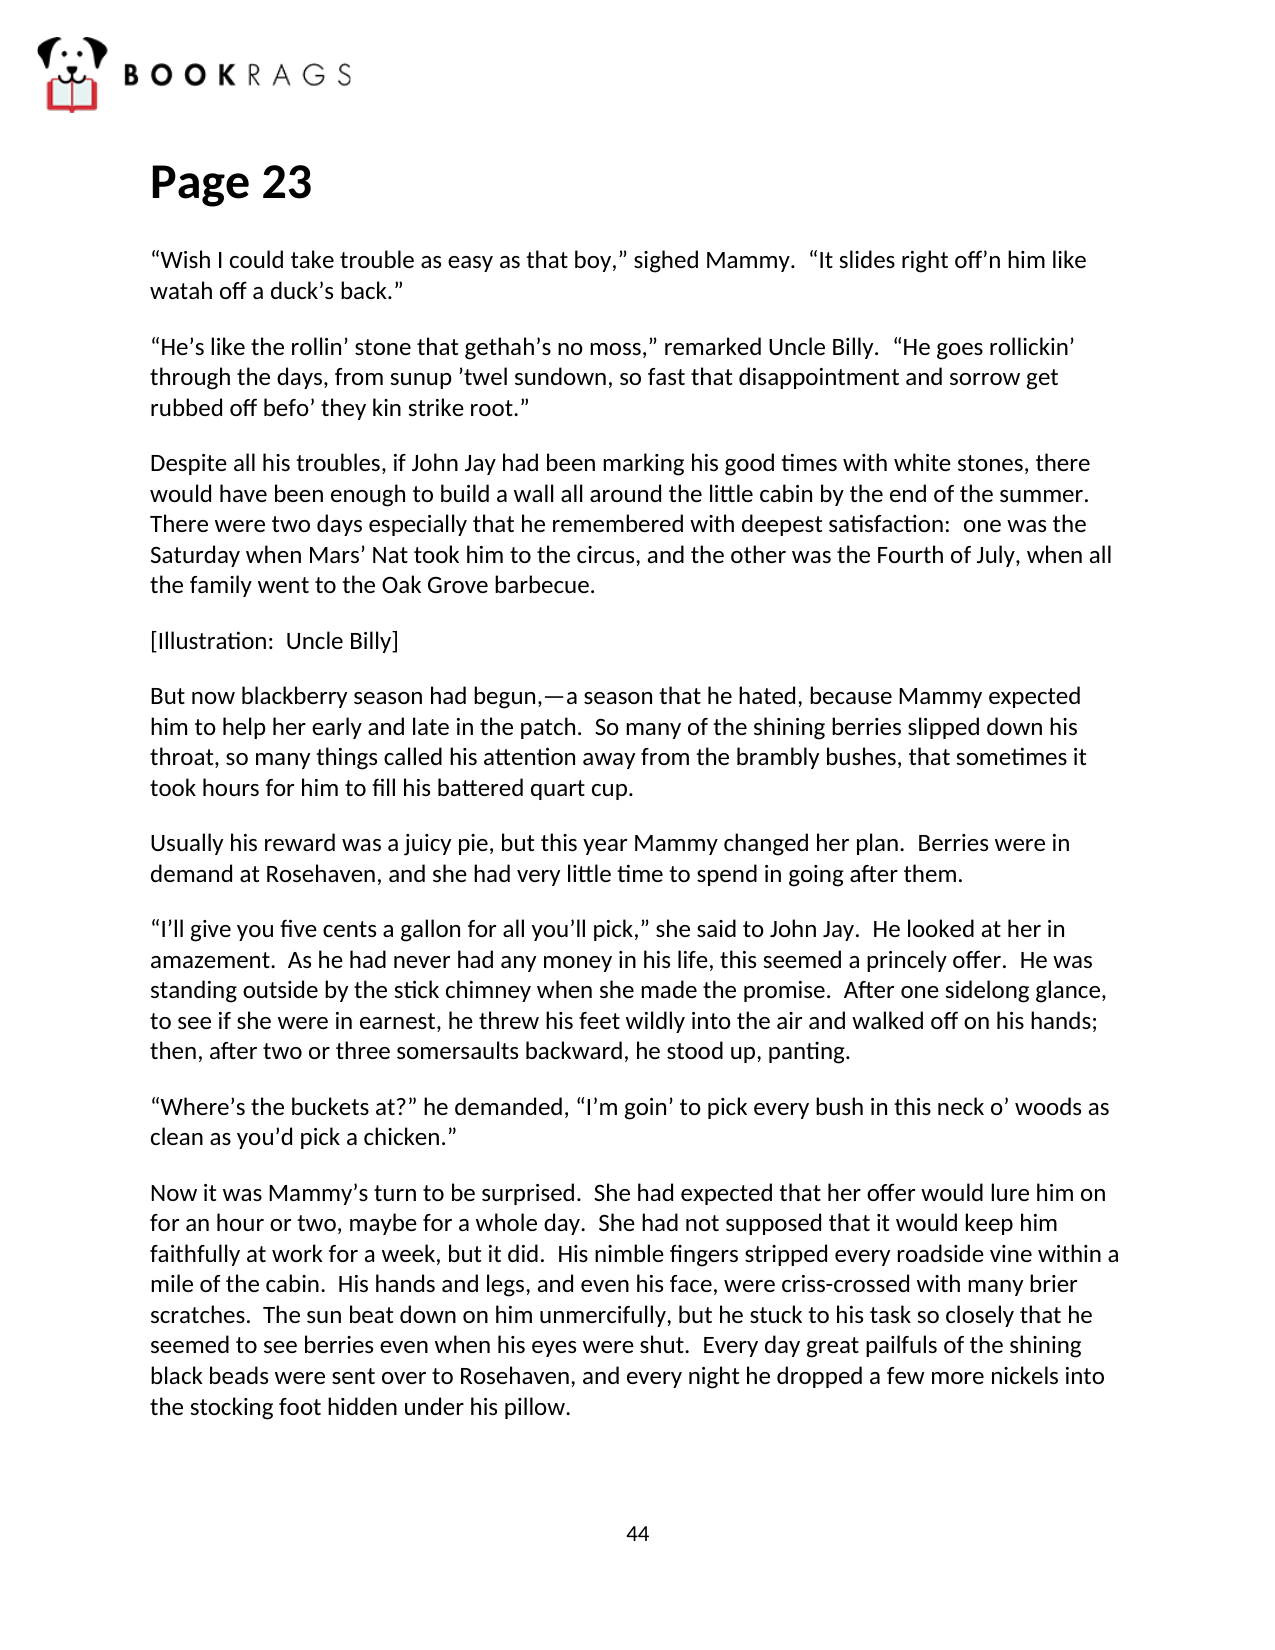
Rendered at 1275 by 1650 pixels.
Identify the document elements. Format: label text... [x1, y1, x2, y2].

text Usually his reward was a juicy pie, but this year Mammy changed her plan. Berries were in demand at Rosehaven, and she had very little time to spend in going after them. [150, 827, 1125, 888]
text [Illustration: Uncle Billy] [150, 625, 1125, 655]
text “I’ll give you five cents a gallon for all you’ll pick,” she said to John Jay. He looked at her in amazement. As he had never had any money in his life, this seemed a princely offer. He was standing outside by the stick chimney when she made the promise. After one sidelong glance, to see if she were in earnest, he threw his feet wildly into the air and walked off on his hands; then, after two or three somersaults backward, he stood up, panting. [150, 913, 1125, 1066]
text “Wish I could take trouble as easy as that boy,” sighed Mammy. “It slides right off’n him like watah off a duck’s back.” [150, 244, 1125, 306]
text Despite all his troubles, if John Jay had been marking his good times with white stones, there would have been enough to build a wall all around the little cabin by the end of the summer. There were two days especially that he remembered with deepest satisfaction: one was the Saturday when Mars’ Nat took him to the circus, and the other was the Fourth of July, when all the family went to the Oak Grove barbecue. [150, 447, 1125, 600]
text “He’s like the rollin’ stone that gethah’s no moss,” remarked Uncle Billy. “He goes rollickin’ through the days, from sunup ’twel sundown, so fast that disappointment and sorrow get rubbed off befo’ they kin strike root.” [150, 331, 1125, 422]
text Page 23 [150, 150, 1125, 211]
picture [37, 37, 351, 113]
text “Where’s the buckets at?” he demanded, “I’m goin’ to pick every bush in this neck o’ woods as clean as you’d pick a chicken.” [150, 1091, 1125, 1152]
text Now it was Mammy’s turn to be surprised. She had expected that her offer would lure him on for an hour or two, maybe for a whole day. She had not supposed that it would keep him faithfully at work for a week, but it did. His nimble fingers stripped every roadside vine within a mile of the cabin. His hands and legs, and even his face, were criss-crossed with many brier scratches. The sun beat down on him unmercifully, but he stuck to his task so closely that he seemed to see berries even when his eyes were shut. Every day great pailfuls of the shining black beads were sent over to Rosehaven, and every night he dropped a few more nickels into the stocking foot hidden under his pillow. [150, 1177, 1125, 1421]
text But now blackberry season had begun,—­a season that he hated, because Mammy expected him to help her early and late in the patch. So many of the shining berries slipped down his throat, so many things called his attention away from the brambly bushes, that sometimes it took hours for him to fill his battered quart cup. [150, 680, 1125, 802]
